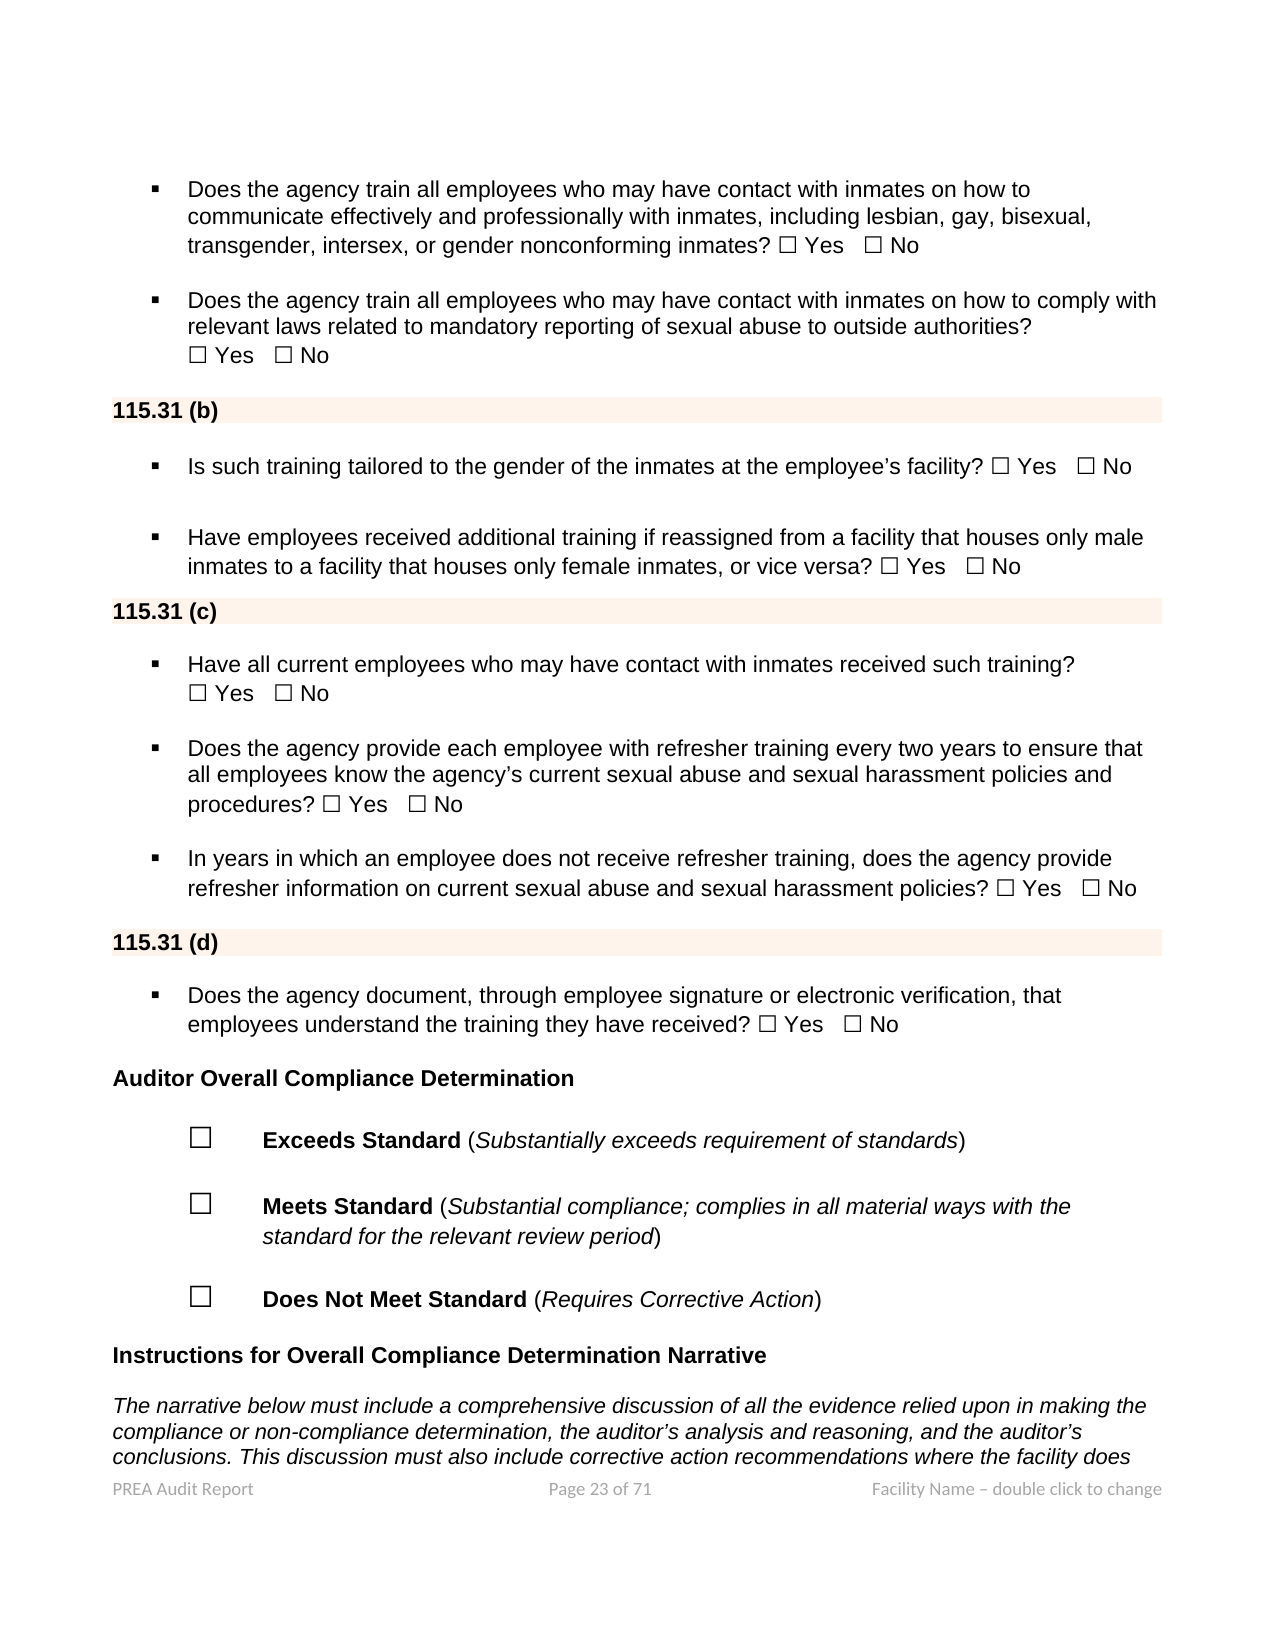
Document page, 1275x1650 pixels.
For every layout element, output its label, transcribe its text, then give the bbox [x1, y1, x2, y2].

list Have employees received additional training if reassigned from a facility that houses only male inmates to a facility that houses only female inmates, or vice versa? Yes No [150, 524, 1162, 582]
text Instructions for Overall Compliance Determination Narrative [112, 1342, 1162, 1368]
text Does Not Meet Standard (Requires Corrective Action) [187, 1276, 1162, 1316]
list Does the agency train all employees who may have contact with inmates on how to comply with relevant laws related to mandatory reporting of sexual abuse to outside authorities? Yes No [150, 287, 1162, 371]
list In years in which an employee does not receive refresher training, does the agency provide refresher information on current sexual abuse and sexual harassment policies? Yes No [150, 845, 1162, 903]
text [112, 1393, 1162, 1469]
list Does the agency provide each employee with refresher training every two years to ensure that all employees know the agency’s current sexual abuse and sexual harassment policies and procedures? Yes No [150, 735, 1162, 819]
text Exceeds Standard (Substantially exceeds requirement of standards) [187, 1117, 1162, 1157]
text 115.31 (c) [112, 598, 1162, 624]
text Auditor Overall Compliance Determination [112, 1065, 1162, 1091]
text 115.31 (d) [112, 929, 1162, 956]
text 115.31 (b) [112, 397, 1162, 423]
list Is such training tailored to the gender of the inmates at the employee’s facility? Yes No [150, 450, 1162, 481]
list Does the agency document, through employee signature or electronic verification, that employees understand the training they have received? Yes No [150, 982, 1162, 1039]
list Have all current employees who may have contact with inmates received such training? Yes No [150, 651, 1162, 708]
text Meets Standard (Substantial compliance; complies in all material ways with the standard for the relevant review period) [187, 1183, 1162, 1249]
list Does the agency train all employees who may have contact with inmates on how to communicate effectively and professionally with inmates, including lesbian, gay, bisexual, transgender, intersex, or gender nonconforming inmates? Yes No [150, 176, 1162, 260]
